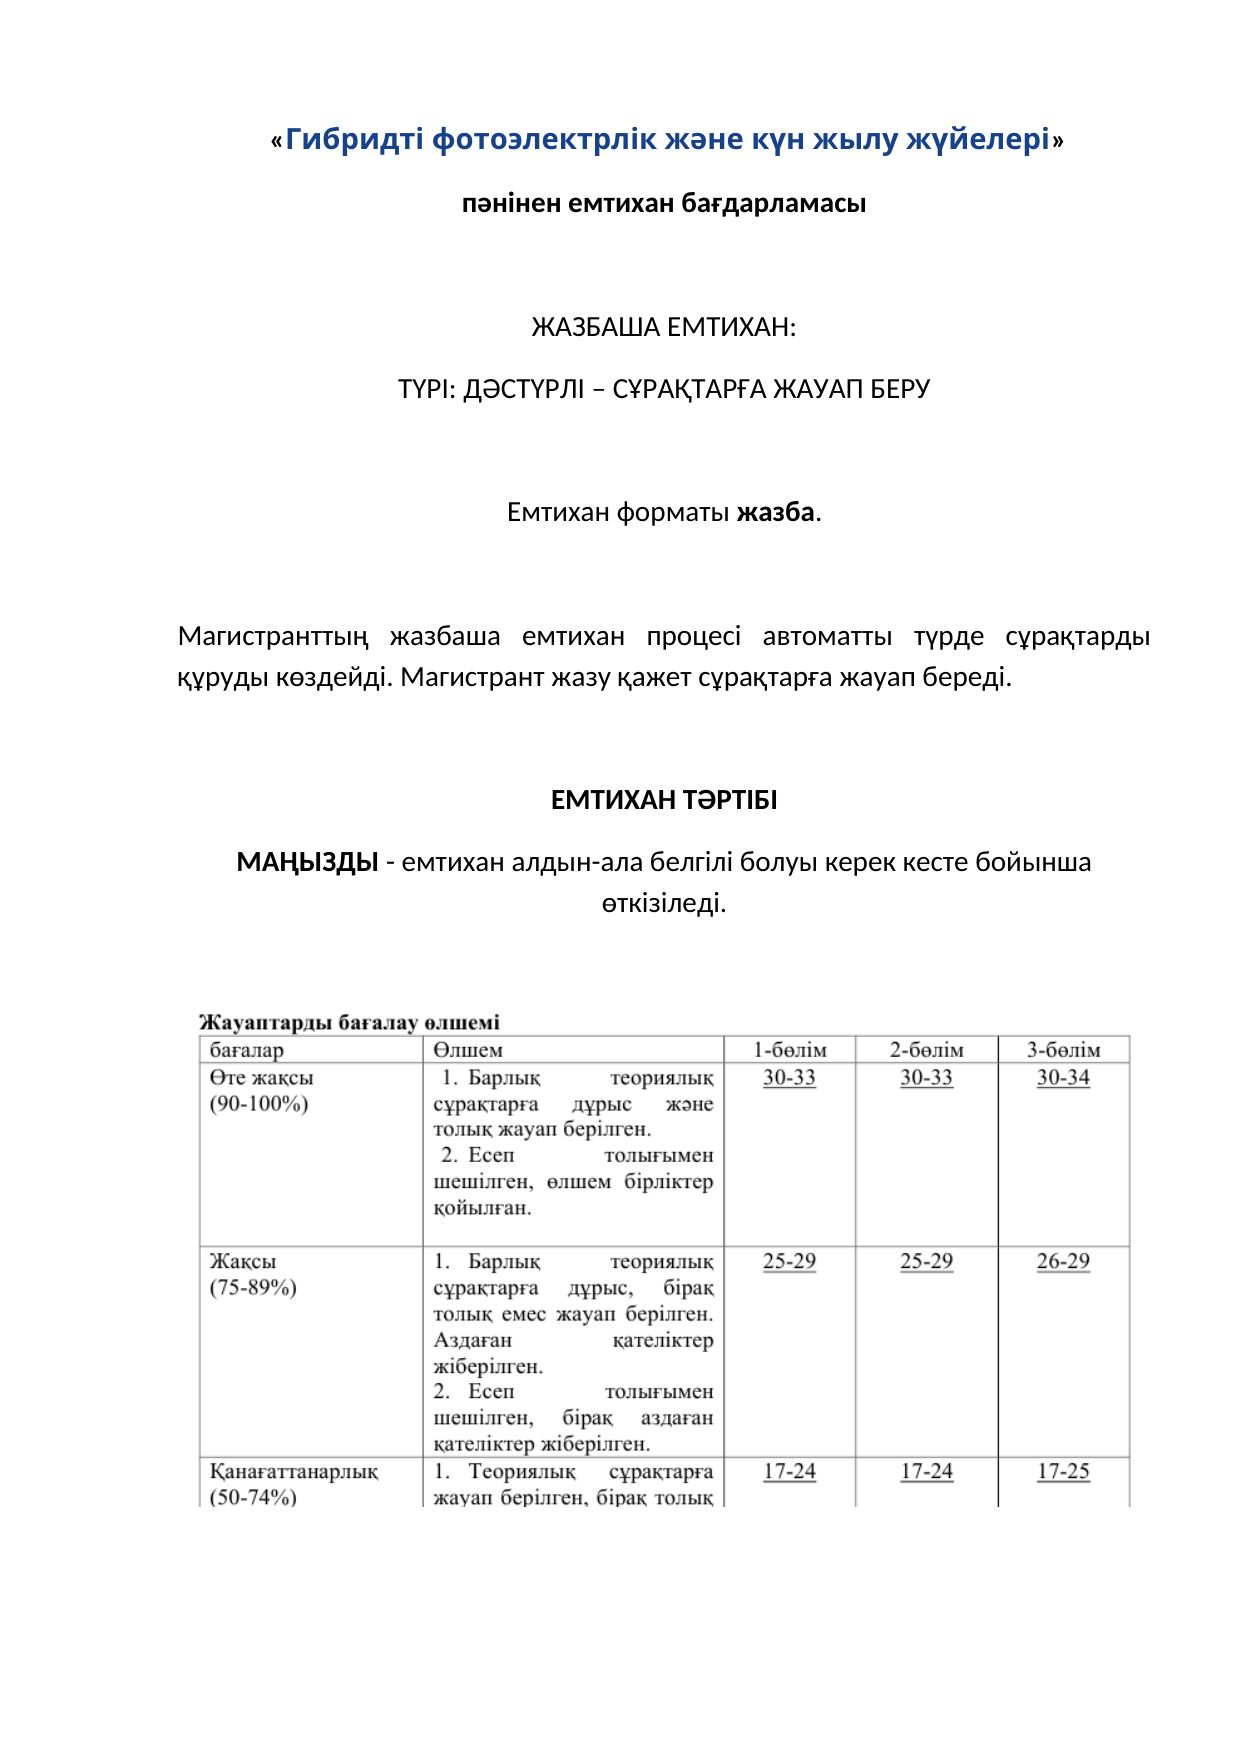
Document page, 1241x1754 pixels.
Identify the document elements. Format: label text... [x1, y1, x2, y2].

text ТҮРІ: ДӘСТҮРЛІ – СҰРАҚТАРҒА ЖАУАП БЕРУ [177, 370, 1152, 406]
text пәнінен емтихан бағдарламасы [177, 184, 1152, 220]
text ЖАЗБАША ЕМТИХАН: [177, 308, 1152, 344]
text Магистранттың жазбаша емтихан процесі автоматты түрде сұрақтарды құруды көздейді. Магистрант жазу қажет сұрақтарға жауап береді. [177, 617, 1152, 693]
text МАҢЫЗДЫ - емтихан алдын-ала белгілі болуы керек кесте бойынша өткізіледі. [177, 843, 1152, 920]
text ЕМТИХАН ТӘРТІБІ [177, 781, 1152, 817]
text Емтихан форматы жазба. [177, 493, 1152, 529]
text «Гибридті фотоэлектрлік және күн жылу жүйелері» [177, 118, 285, 158]
picture [187, 1007, 1142, 1507]
text «Гибридті фотоэлектрлік және күн жылу жүйелері» [1051, 118, 1152, 158]
